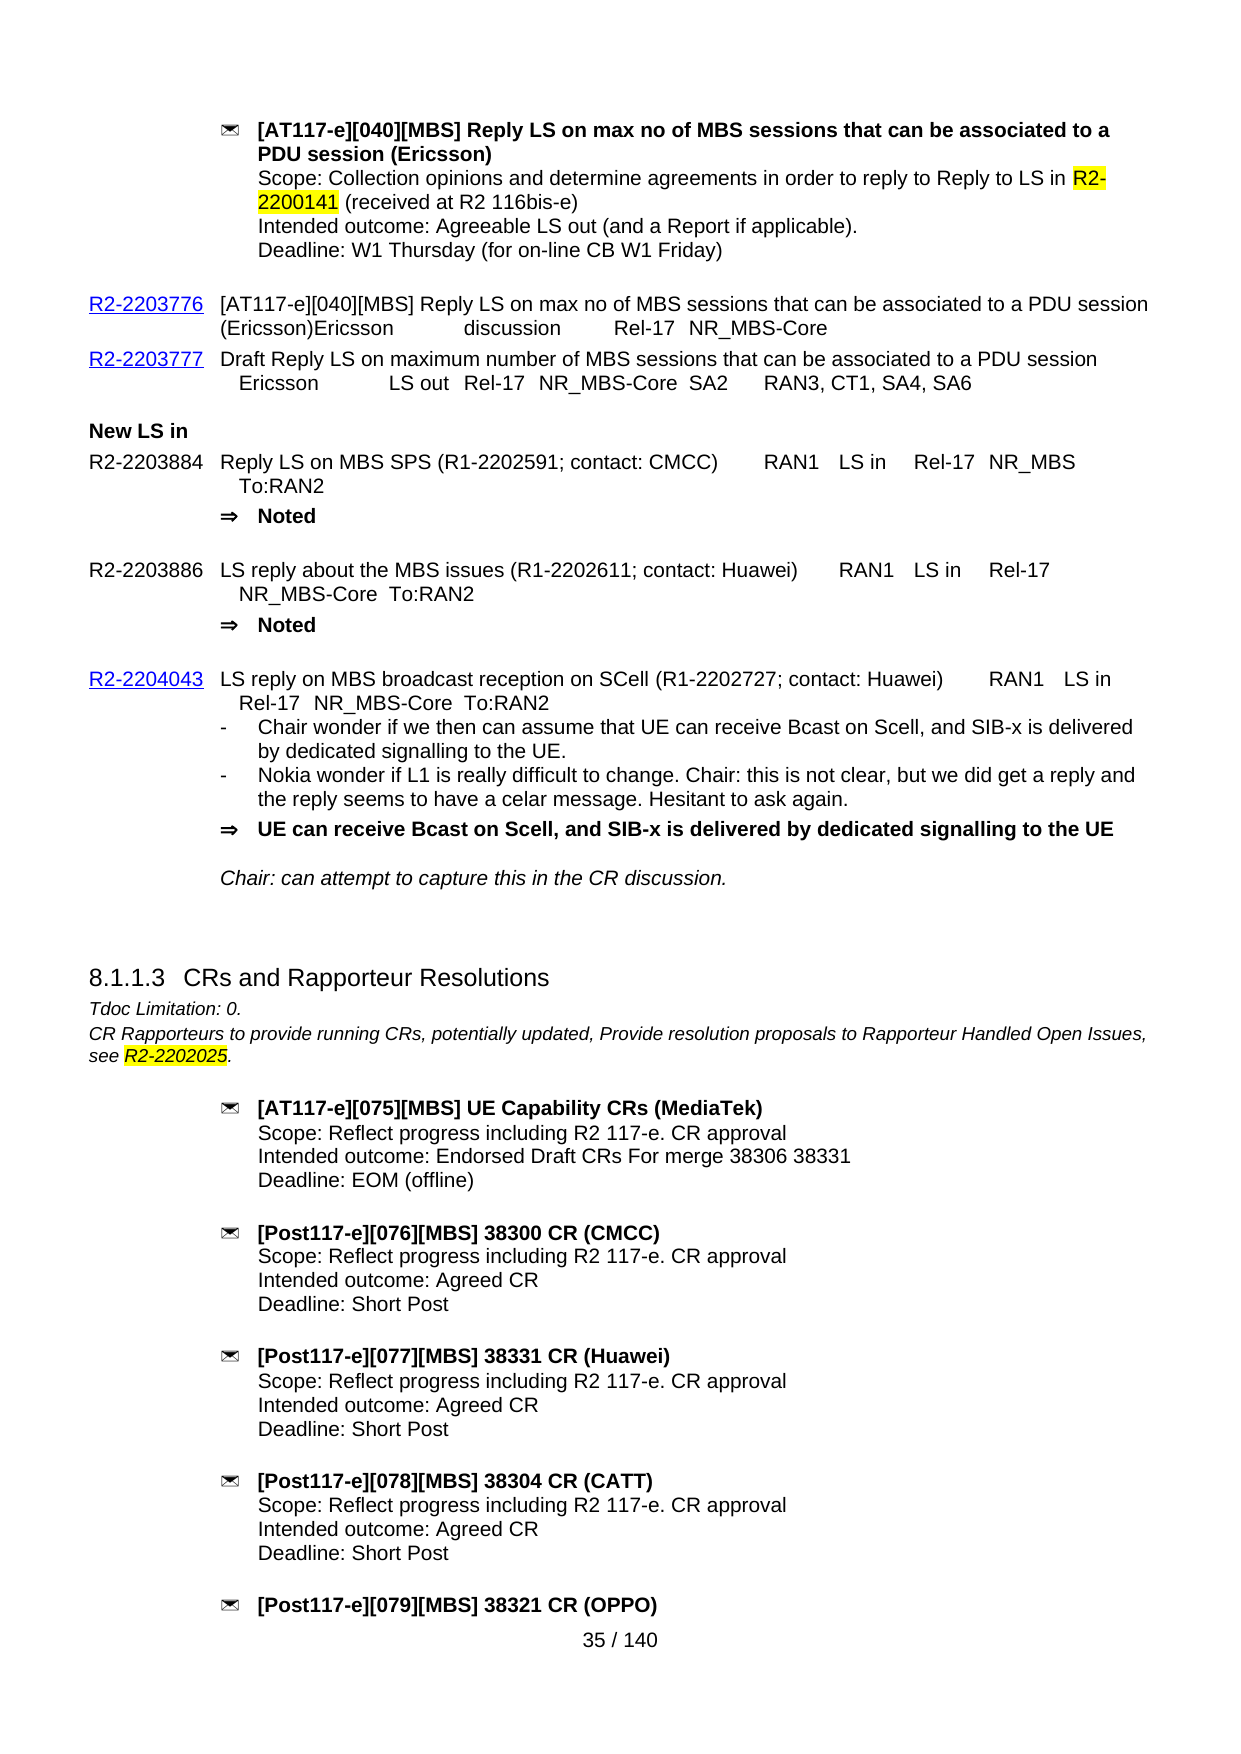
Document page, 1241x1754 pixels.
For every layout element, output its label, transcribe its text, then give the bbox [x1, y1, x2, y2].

text [Post117-e][076][MBS] 38300 CR (CMCC) [220, 1220, 1152, 1244]
title R2-2203777 Draft Reply LS on maximum number of MBS sessions that can be associated to a PDU session Ericsson LS out Rel-17 NR_MBS-Core SA2 RAN3, CT1, SA4, SA6 [89, 346, 1152, 394]
text Deadline: Short Post [220, 1540, 1152, 1564]
title R2-2203776 [AT117-e][040][MBS] Reply LS on max no of MBS sessions that can be associated to a PDU session (Ericsson) Ericsson discussion Rel-17 NR_MBS-Core [89, 292, 1152, 340]
text Intended outcome: Agreeable LS out (and a Report if applicable). [220, 214, 1152, 238]
title R2-2204043 LS reply on MBS broadcast reception on SCell (R1-2202727; contact: Huawei) RAN1 LS in Rel-17 NR_MBS-Core To:RAN2 [89, 667, 1152, 715]
text CR Rapporteurs to provide running CRs, potentially updated, Provide resolution proposals to Rapporteur Handled Open Issues, see R2-2202025. [89, 1023, 1152, 1066]
text Deadline: Short Post [220, 1292, 1152, 1316]
text - Chair wonder if we then can assume that UE can receive Bcast on Scell, and SIB-x is delivered by dedicated signalling to the UE. [220, 715, 1152, 763]
subtitle 8.1.1.3 CRs and Rapporteur Resolutions [89, 962, 1152, 991]
text New LS in [89, 419, 1152, 443]
text [Post117-e][079][MBS] 38321 CR (OPPO) [220, 1592, 1152, 1617]
text UE can receive Bcast on Scell, and SIB-x is delivered by dedicated signalling to the UE [220, 817, 1152, 842]
text Scope: Reflect progress including R2 117-e. CR approval [220, 1244, 1152, 1268]
text Noted [220, 504, 1152, 528]
text [Post117-e][078][MBS] 38304 CR (CATT) [220, 1468, 1152, 1492]
text Scope: Reflect progress including R2 117-e. CR approval [220, 1120, 1152, 1144]
title R2-2203886 LS reply about the MBS issues (R1-2202611; contact: Huawei) RAN1 LS in Rel-17 NR_MBS-Core To:RAN2 [89, 558, 1152, 606]
text Scope: Reflect progress including R2 117-e. CR approval [220, 1368, 1152, 1392]
text Deadline: Short Post [220, 1416, 1152, 1440]
text Scope: Collection opinions and determine agreements in order to reply to Reply to LS in R2-2200141 (received at R2 116bis-e) [220, 166, 1152, 214]
text Chair: can attempt to capture this in the CR discussion. [220, 866, 1152, 889]
text - Nokia wonder if L1 is really difficult to change. Chair: this is not clear, but we did get a reply and the reply seems to have a celar message. Hesitant to ask again. [220, 763, 1152, 811]
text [220, 1492, 1152, 1516]
text Intended outcome: Agreed CR [220, 1516, 1152, 1540]
text Deadline: EOM (offline) [220, 1168, 1152, 1192]
text Intended outcome: Agreed CR [220, 1392, 1152, 1416]
text Tdoc Limitation: 0. [89, 997, 1152, 1019]
text [AT117-e][075][MBS] UE Capability CRs (MediaTek) [220, 1096, 1152, 1120]
text Intended outcome: Endorsed Draft CRs For merge 38306 38331 [220, 1144, 1152, 1168]
text Deadline: W1 Thursday (for on-line CB W1 Friday) [220, 238, 1152, 262]
title R2-2203884 Reply LS on MBS SPS (R1-2202591; contact: CMCC) RAN1 LS in Rel-17 NR_MBS To:RAN2 [89, 449, 1152, 497]
text Intended outcome: Agreed CR [220, 1268, 1152, 1292]
text [Post117-e][077][MBS] 38331 CR (Huawei) [220, 1344, 1152, 1368]
text [AT117-e][040][MBS] Reply LS on max no of MBS sessions that can be associated to a PDU session (Ericsson) [220, 118, 1152, 166]
text Noted [220, 612, 1152, 637]
